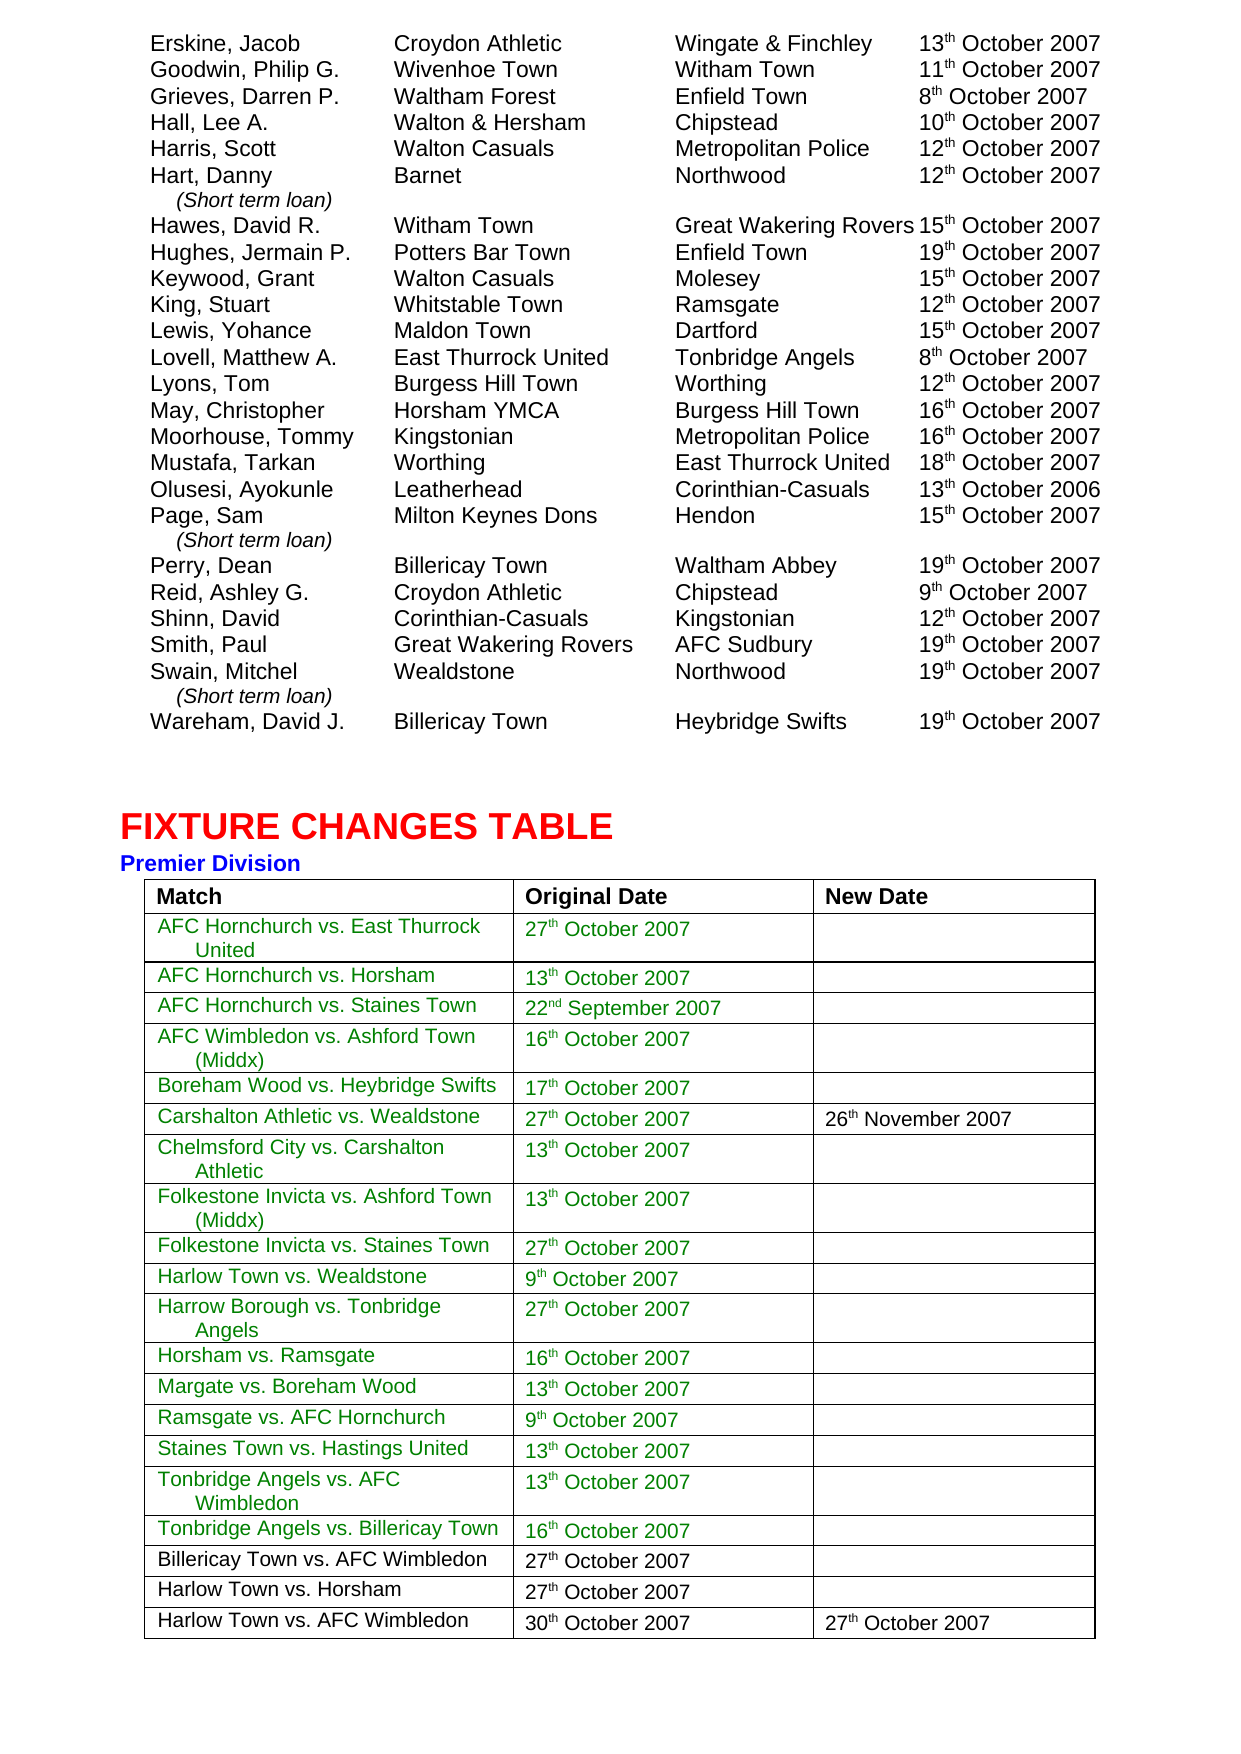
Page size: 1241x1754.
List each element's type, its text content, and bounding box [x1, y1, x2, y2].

table_cell [814, 1516, 1094, 1545]
table_cell AFC Hornchurch vs. United [145, 914, 513, 961]
table_cell [814, 1374, 1094, 1404]
text Premier Division [120, 850, 1150, 876]
table_cell vs. Horsham [145, 1577, 513, 1607]
table_cell Billericay Town vs. AFC [145, 1546, 513, 1576]
table_cell [814, 914, 1094, 961]
text Hawes, David R. Great Wakering Rovers 15th October 2007 [150, 212, 1141, 238]
table_cell [814, 1135, 1094, 1183]
table_cell [814, 1073, 1094, 1103]
table_cell 13th October 2007 [514, 1467, 813, 1514]
text May, Christopher 16th October 2007 [150, 397, 1141, 423]
text , David J. Billericay Town Heybridge Swifts 19th October 2007 [150, 708, 1141, 734]
table_cell [814, 993, 1094, 1023]
table_cell 27th October 2007 [514, 914, 813, 961]
table_cell Ramsgate vs. AFC Hornchurch [145, 1405, 513, 1435]
table_cell 9th October 2007 [514, 1405, 813, 1435]
table_cell 26th November 2007 [814, 1104, 1094, 1134]
table_cell vs. Carshalton Athletic [145, 1135, 513, 1183]
table_cell 13th October 2007 [514, 1184, 813, 1232]
table_cell 16th October 2007 [514, 1516, 813, 1545]
text (Short term loan) [176, 528, 1141, 552]
text (Short term loan) [176, 188, 1141, 212]
table_cell AFC Wimbledon vs. (Middx) [145, 1024, 513, 1072]
text Hughes, Jermain P. 19th October 2007 [150, 238, 1141, 265]
table_cell [814, 1343, 1094, 1373]
text Hart, Danny Barnet Northwood 12th October 2007 [150, 162, 1141, 188]
text Keywood, Grant Walton Casuals Molesey 15th October 2007 [150, 265, 1141, 291]
table_cell 27th October 2007 [514, 1294, 813, 1342]
table_cell vs. United [145, 1436, 513, 1466]
text , Tom 12th October 2007 [150, 370, 1141, 397]
table_cell 27th October 2007 [514, 1233, 813, 1262]
table_cell 27th October 2007 [814, 1608, 1094, 1638]
text Moorhouse, Tommy Kingstonian Metropolitan Police 16th October 2007 [150, 423, 1141, 449]
text Page, Sam Dons Hendon 15th October 2007 [150, 502, 1141, 528]
table_cell AFC Hornchurch vs. [145, 993, 513, 1023]
text Lewis, Yohance 15th October 2007 [150, 317, 1141, 344]
table_cell [814, 1233, 1094, 1262]
table_cell [814, 1405, 1094, 1435]
text Perry, Dean Billericay Town Abbey 19th October 2007 [150, 552, 1141, 579]
table_cell Tonbridge Angels vs. AFC [145, 1467, 513, 1514]
text King, Stuart Ramsgate 12th October 2007 [150, 291, 1141, 317]
table_cell vs. AFC [145, 1608, 513, 1638]
table_cell Carshalton Athletic vs. Wealdstone [145, 1104, 513, 1134]
text (Short term loan) [176, 684, 1141, 708]
text Swain, Mitchel Wealdstone Northwood 19th October 2007 [150, 658, 1141, 684]
table_cell 13th October 2007 [514, 1374, 813, 1404]
text Erskine, Jacob Croydon Athletic Wingate & Finchley 13th October 2007 [150, 30, 1141, 56]
text Goodwin, Philip G. 11th October 2007 [150, 56, 1141, 83]
table_header Match [145, 880, 513, 912]
table_cell 27th October 2007 [514, 1104, 813, 1134]
table_cell [814, 1436, 1094, 1466]
text Lovell, Matthew A. United Tonbridge Angels 8th October 2007 [150, 344, 1141, 370]
table_cell 27th October 2007 [514, 1546, 813, 1576]
table_cell Borough vs. Tonbridge Angels [145, 1294, 513, 1342]
text Olusesi, Ayokunle Leatherhead Corinthian-Casuals 13th October 2006 [150, 476, 1141, 502]
text Mustafa, Tarkan Worthing United 18th October 2007 [150, 449, 1141, 476]
table_cell vs. Wealdstone [145, 1264, 513, 1293]
text Hall, Lee A. Walton & Hersham Chipstead 10th October 2007 [150, 109, 1141, 135]
text Smith, Paul Great Wakering Rovers AFC 19th October 2007 [150, 631, 1141, 658]
table_cell [814, 1264, 1094, 1293]
table_cell vs. Boreham Wood [145, 1374, 513, 1404]
table_cell 13th October 2007 [514, 1135, 813, 1183]
table_cell 22nd September 2007 [514, 993, 813, 1023]
table_cell 9th October 2007 [514, 1264, 813, 1293]
table_cell 16th October 2007 [514, 1343, 813, 1373]
table_header Original Date [514, 880, 813, 912]
table_cell [814, 1467, 1094, 1514]
text Grieves, Darren P. 8th October 2007 [150, 83, 1141, 109]
text FIXTURE CHANGES TABLE [120, 804, 1141, 847]
table_cell [814, 1024, 1094, 1072]
table_cell Folkestone Invicta vs. [145, 1233, 513, 1262]
table_cell 17th October 2007 [514, 1073, 813, 1103]
table_cell Tonbridge Angels vs. Billericay Town [145, 1516, 513, 1545]
table_cell 13th October 2007 [514, 963, 813, 992]
table_cell 27th October 2007 [514, 1577, 813, 1607]
table_cell Folkestone Invicta vs. (Middx) [145, 1184, 513, 1232]
table_header New Date [814, 880, 1094, 912]
table_cell [814, 1546, 1094, 1576]
table_cell Boreham Wood vs. Heybridge Swifts [145, 1073, 513, 1103]
table_cell [814, 1294, 1094, 1342]
table_cell AFC Hornchurch vs. Horsham [145, 963, 513, 992]
table_cell Horsham vs. Ramsgate [145, 1343, 513, 1373]
table_cell [814, 963, 1094, 992]
text Reid, Ashley G. Croydon Athletic Chipstead 9th October 2007 [150, 579, 1141, 605]
table_cell 13th October 2007 [514, 1436, 813, 1466]
table_cell 30th October 2007 [514, 1608, 813, 1638]
text Harris, Scott Walton Casuals Metropolitan Police 12th October 2007 [150, 135, 1141, 162]
table_cell [814, 1577, 1094, 1607]
text Shinn, David Corinthian-Casuals Kingstonian 12th October 2007 [150, 605, 1141, 631]
table_cell 16th October 2007 [514, 1024, 813, 1072]
table_cell [814, 1184, 1094, 1232]
